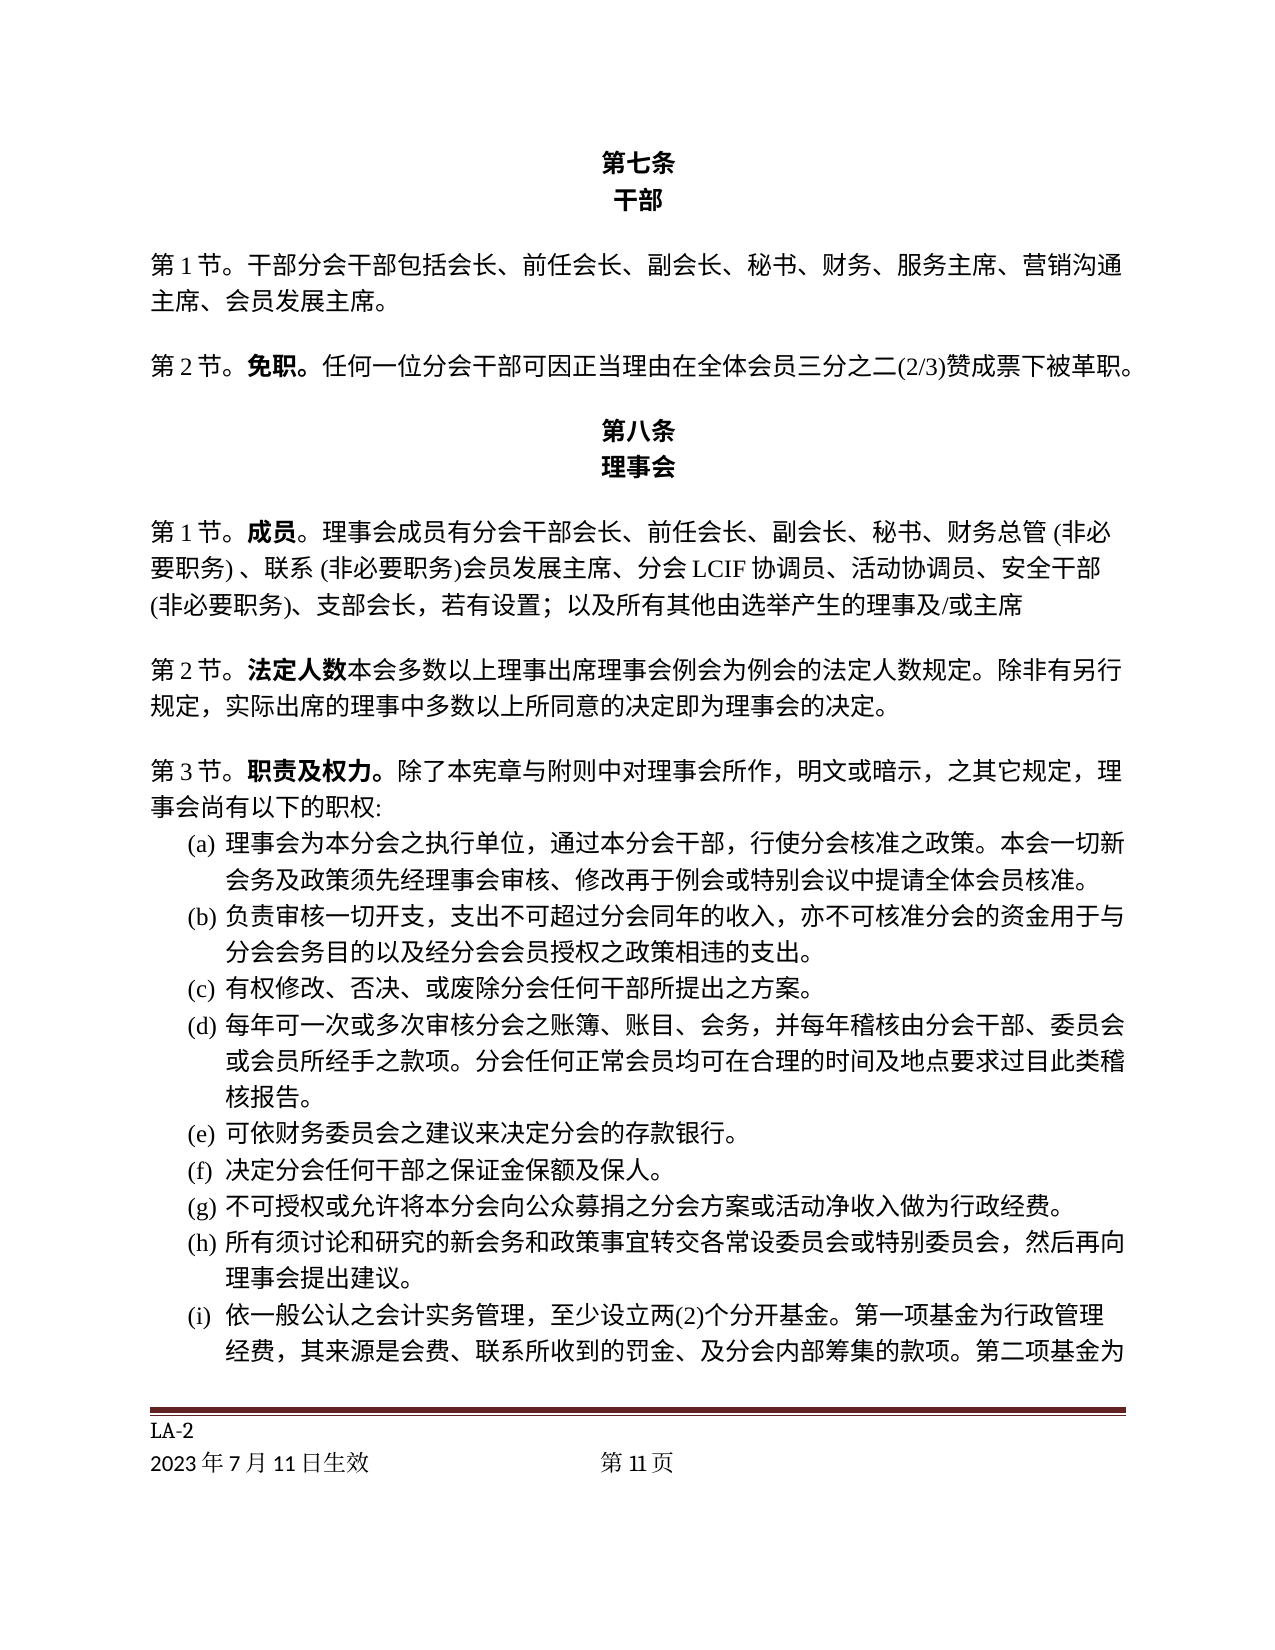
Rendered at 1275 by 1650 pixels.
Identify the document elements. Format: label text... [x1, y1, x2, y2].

list 有权修改、否决、或废除分会任何干部所提出之方案。 [187, 969, 1126, 1005]
text 第八条 [150, 411, 1126, 448]
list 决定分会任何干部之保证金保额及保人。 [187, 1150, 1126, 1186]
list 可依财务委员会之建议来决定分会的存款银行。 [187, 1114, 1126, 1150]
list 理事会为本分会之执行单位，通过本分会干部，行使分会核准之政策。本会一切新会务及政策须先经理事会审核、修改再于例会或特别会议中提请全体会员核准。 [187, 824, 1126, 896]
text 理事会 [150, 448, 1126, 484]
text 第1节。成员。理事会成员有分会干部会长、前任会长、副会长、秘书、财务总管 (非必要职务) 、联系 (非必要职务)会员发展主席、分会LCIF协调员、活动协调员、安全干部(非必要职务)、支部会长，若有设置；以及所有其他由选举产生的理事及/或主席 [150, 513, 1126, 621]
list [187, 1295, 1126, 1368]
list 负责审核一切开支，支出不可超过分会同年的收入，亦不可核准分会的资金用于与分会会务目的以及经分会会员授权之政策相违的支出。 [187, 896, 1126, 969]
list 所有须讨论和研究的新会务和政策事宜转交各常设委员会或特别委员会，然后再向理事会提出建议。 [187, 1223, 1126, 1295]
list 不可授权或允许将本分会向公众募捐之分会方案或活动净收入做为行政经费。 [187, 1186, 1126, 1223]
text 第2节。免职。任何一位分会干部可因正当理由在全体会员三分之二(2/3)赞成票下被革职。 [150, 346, 1126, 383]
text 第1节。干部分会干部包括会长、前任会长、副会长、秘书、财务、服务主席、营销沟通主席、会员发展主席。 [150, 245, 1126, 318]
list 每年可一次或多次审核分会之账簿、账目、会务，并每年稽核由分会干部、委员会或会员所经手之款项。分会任何正常会员均可在合理的时间及地点要求过目此类稽核报告。 [187, 1005, 1126, 1114]
text 第2节。法定人数本会多数以上理事出席理事会例会为例会的法定人数规定。除非有另行规定，实际出席的理事中多数以上所同意的决定即为理事会的决定。 [150, 650, 1126, 723]
text 第3节。职责及权力。除了本宪章与附则中对理事会所作，明文或暗示，之其它规定，理事会尚有以下的职权: [150, 751, 1126, 824]
text 干部 [150, 180, 1126, 216]
text 第七条 [150, 144, 1126, 180]
